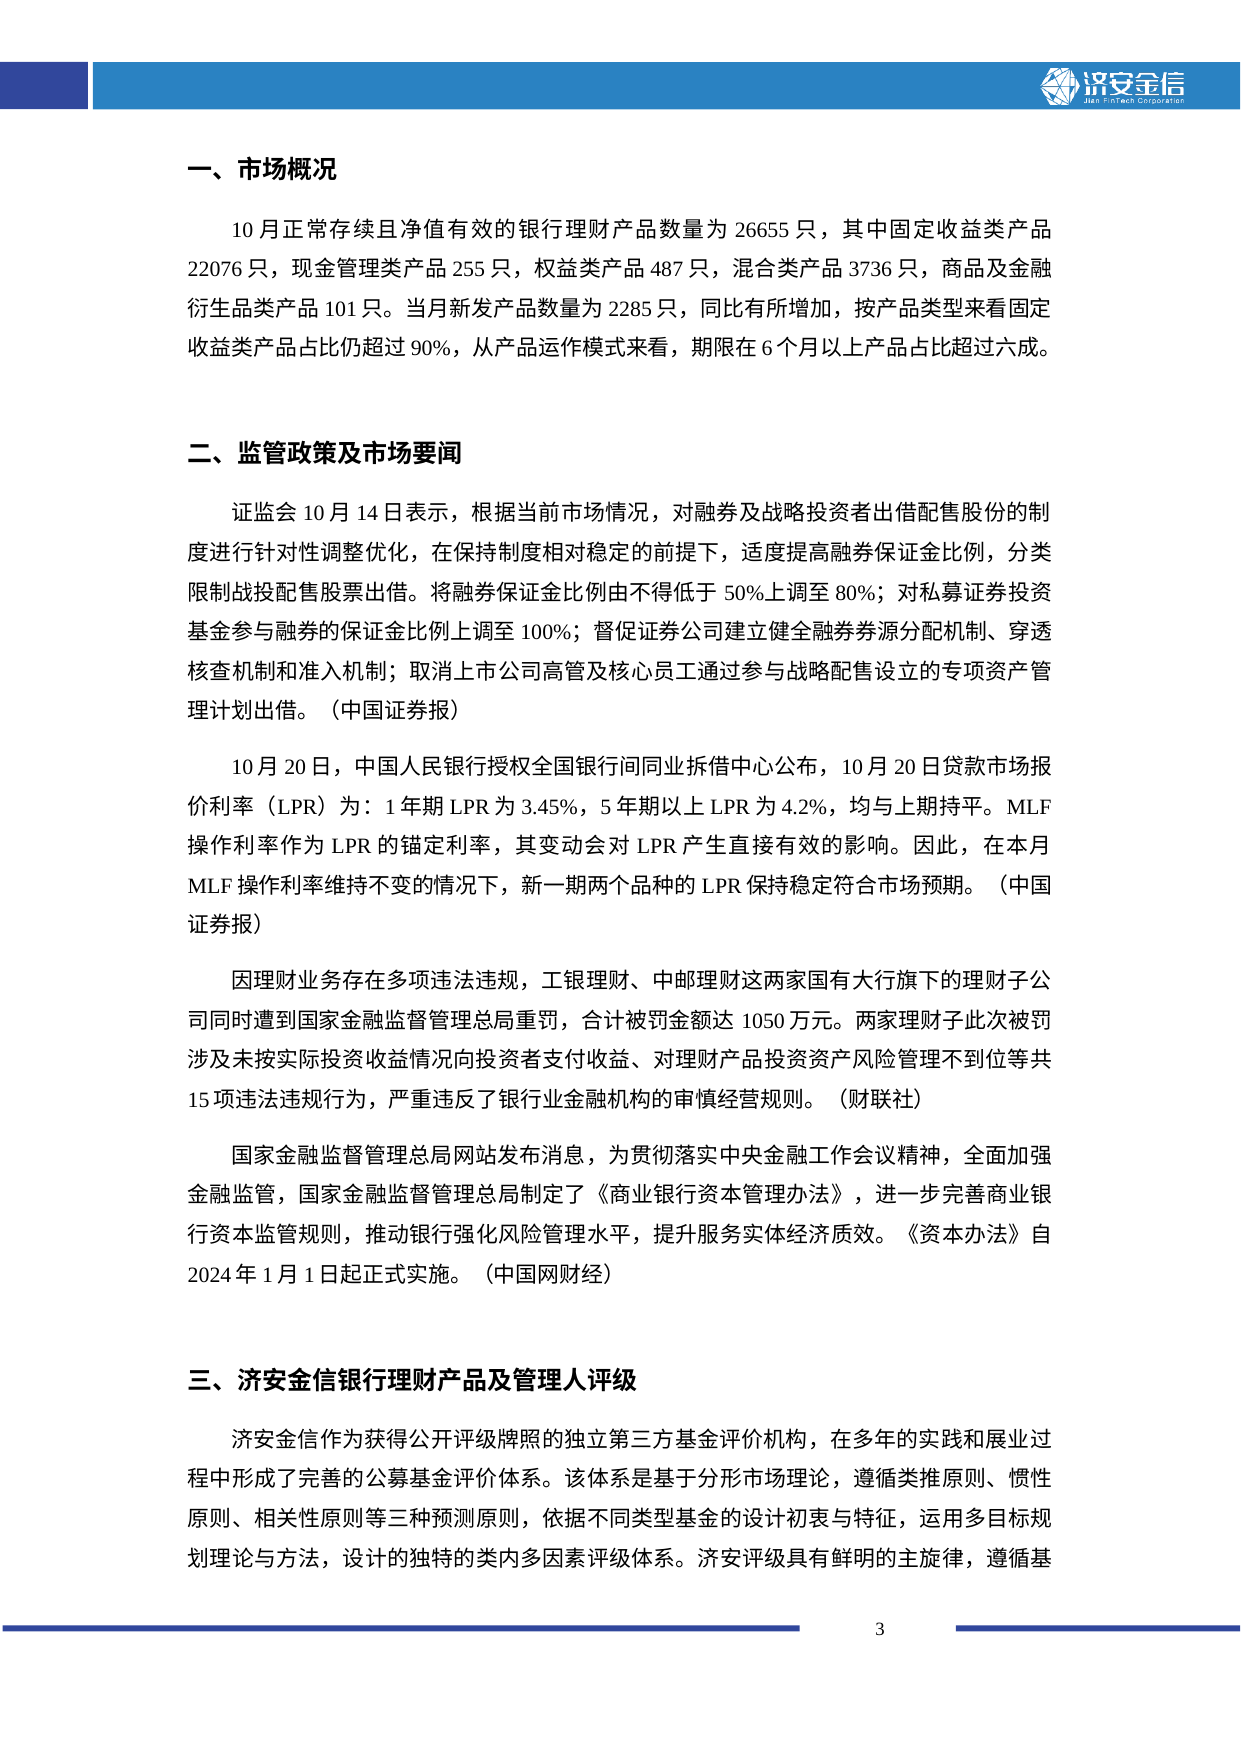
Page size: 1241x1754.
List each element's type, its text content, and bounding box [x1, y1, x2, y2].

text 证监会10月14日表示，根据当前市场情况，对融券及战略投资者出借配售股份的制度进行针对性调整优化，在保持制度相对稳定的前提下，适度提高融券保证金比例，分类限制战投配售股票出借。将融券保证金比例由不得低于50%上调至80%；对私募证券投资基金参与融券的保证金比例上调至100%；督促证券公司建立健全融券券源分配机制、穿透核查机制和准入机制；取消上市公司高管及核心员工通过参与战略配售设立的专项资产管理计划出借。（中国证券报） [187, 495, 1053, 725]
subtitle 二、监管政策及市场要闻 [187, 434, 1053, 470]
text 国家金融监督管理总局网站发布消息，为贯彻落实中央金融工作会议精神，全面加强金融监管，国家金融监督管理总局制定了《商业银行资本管理办法》，进一步完善商业银行资本监管规则，推动银行强化风险管理水平，提升服务实体经济质效。《资本办法》自2024年1月1日起正式实施。（中国网财经） [187, 1138, 1053, 1288]
text 10月20日，中国人民银行授权全国银行间同业拆借中心公布，10月20日贷款市场报价利率（LPR）为：1年期LPR为3.45%，5年期以上LPR为4.2%，均与上期持平。MLF操作利率作为LPR的锚定利率，其变动会对LPR产生直接有效的影响。因此，在本月MLF操作利率维持不变的情况下，新一期两个品种的LPR保持稳定符合市场预期。（中国证券报） [187, 749, 1053, 939]
subtitle 三、济安金信银行理财产品及管理人评级 [187, 1360, 1053, 1396]
text 10月正常存续且净值有效的银行理财产品数量为26655只，其中固定收益类产品22076只，现金管理类产品255只，权益类产品487只，混合类产品3736只，商品及金融衍生品类产品101只。当月新发产品数量为2285只，同比有所增加，按产品类型来看固定收益类产品占比仍超过90%，从产品运作模式来看，期限在6个月以上产品占比超过六成。 [187, 212, 1053, 362]
subtitle 一、市场概况 [187, 150, 1053, 186]
picture [1040, 68, 1184, 105]
text 因理财业务存在多项违法违规，工银理财、中邮理财这两家国有大行旗下的理财子公司同时遭到国家金融监督管理总局重罚，合计被罚金额达1050万元。两家理财子此次被罚涉及未按实际投资收益情况向投资者支付收益、对理财产品投资资产风险管理不到位等共15项违法违规行为，严重违反了银行业金融机构的审慎经营规则。（财联社） [187, 963, 1053, 1114]
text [187, 1422, 1053, 1572]
